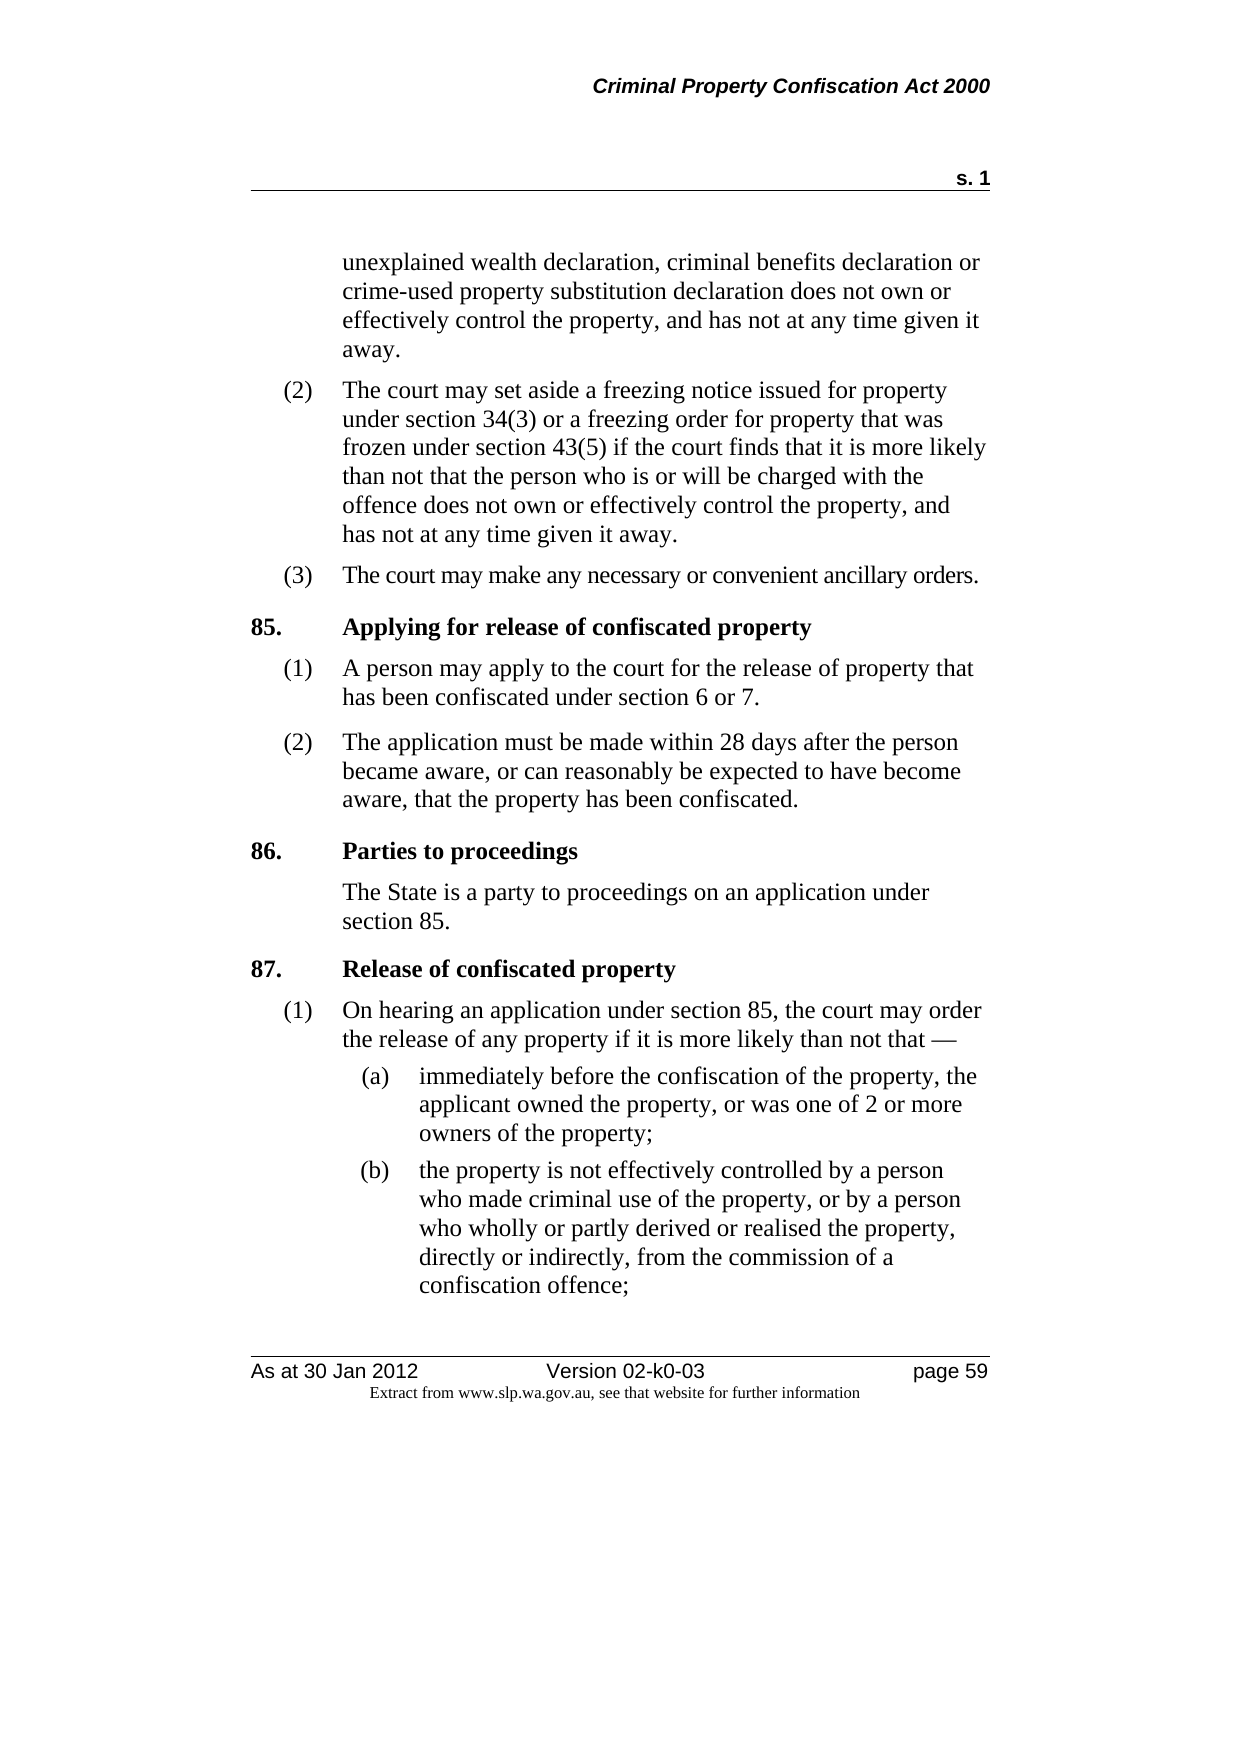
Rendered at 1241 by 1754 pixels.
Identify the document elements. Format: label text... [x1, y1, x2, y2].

text (1) A person may apply to the court for the release of property that has been confiscated under section 6 or 7. [251, 653, 990, 710]
text (a) immediately before the confiscation of the property, the applicant owned the property, or was one of 2 or more owners of the property; [251, 1061, 990, 1147]
subtitle 86. Parties to proceedings [251, 836, 990, 865]
text (3) The court may make any necessary or convenient ancillary orders. [251, 560, 990, 589]
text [251, 247, 990, 362]
text The State is a party to proceedings on an application under section 85. [251, 877, 990, 935]
text (2) The application must be made within 28 days after the person became aware, or can reasonably be expected to have become aware, that the property has been confiscated. [251, 727, 990, 813]
text (2) The court may set aside a freezing notice issued for property under section 34(3) or a freezing order for property that was frozen under section 43(5) if the court finds that it is more likely than not that the person who is or will be charged with the offence does not own or effectively control the property, and has not at any time given it away. [251, 375, 990, 547]
subtitle 87. Release of confiscated property [251, 954, 990, 982]
text (b) the property is not effectively controlled by a person who made criminal use of the property, or by a person who wholly or partly derived or realised the property, directly or indirectly, from the commission of a confiscation offence; [251, 1155, 990, 1299]
subtitle 85. Applying for release of confiscated property [251, 612, 990, 640]
text (1) On hearing an application under section 85, the court may order the release of any property if it is more likely than not that — [251, 995, 990, 1052]
